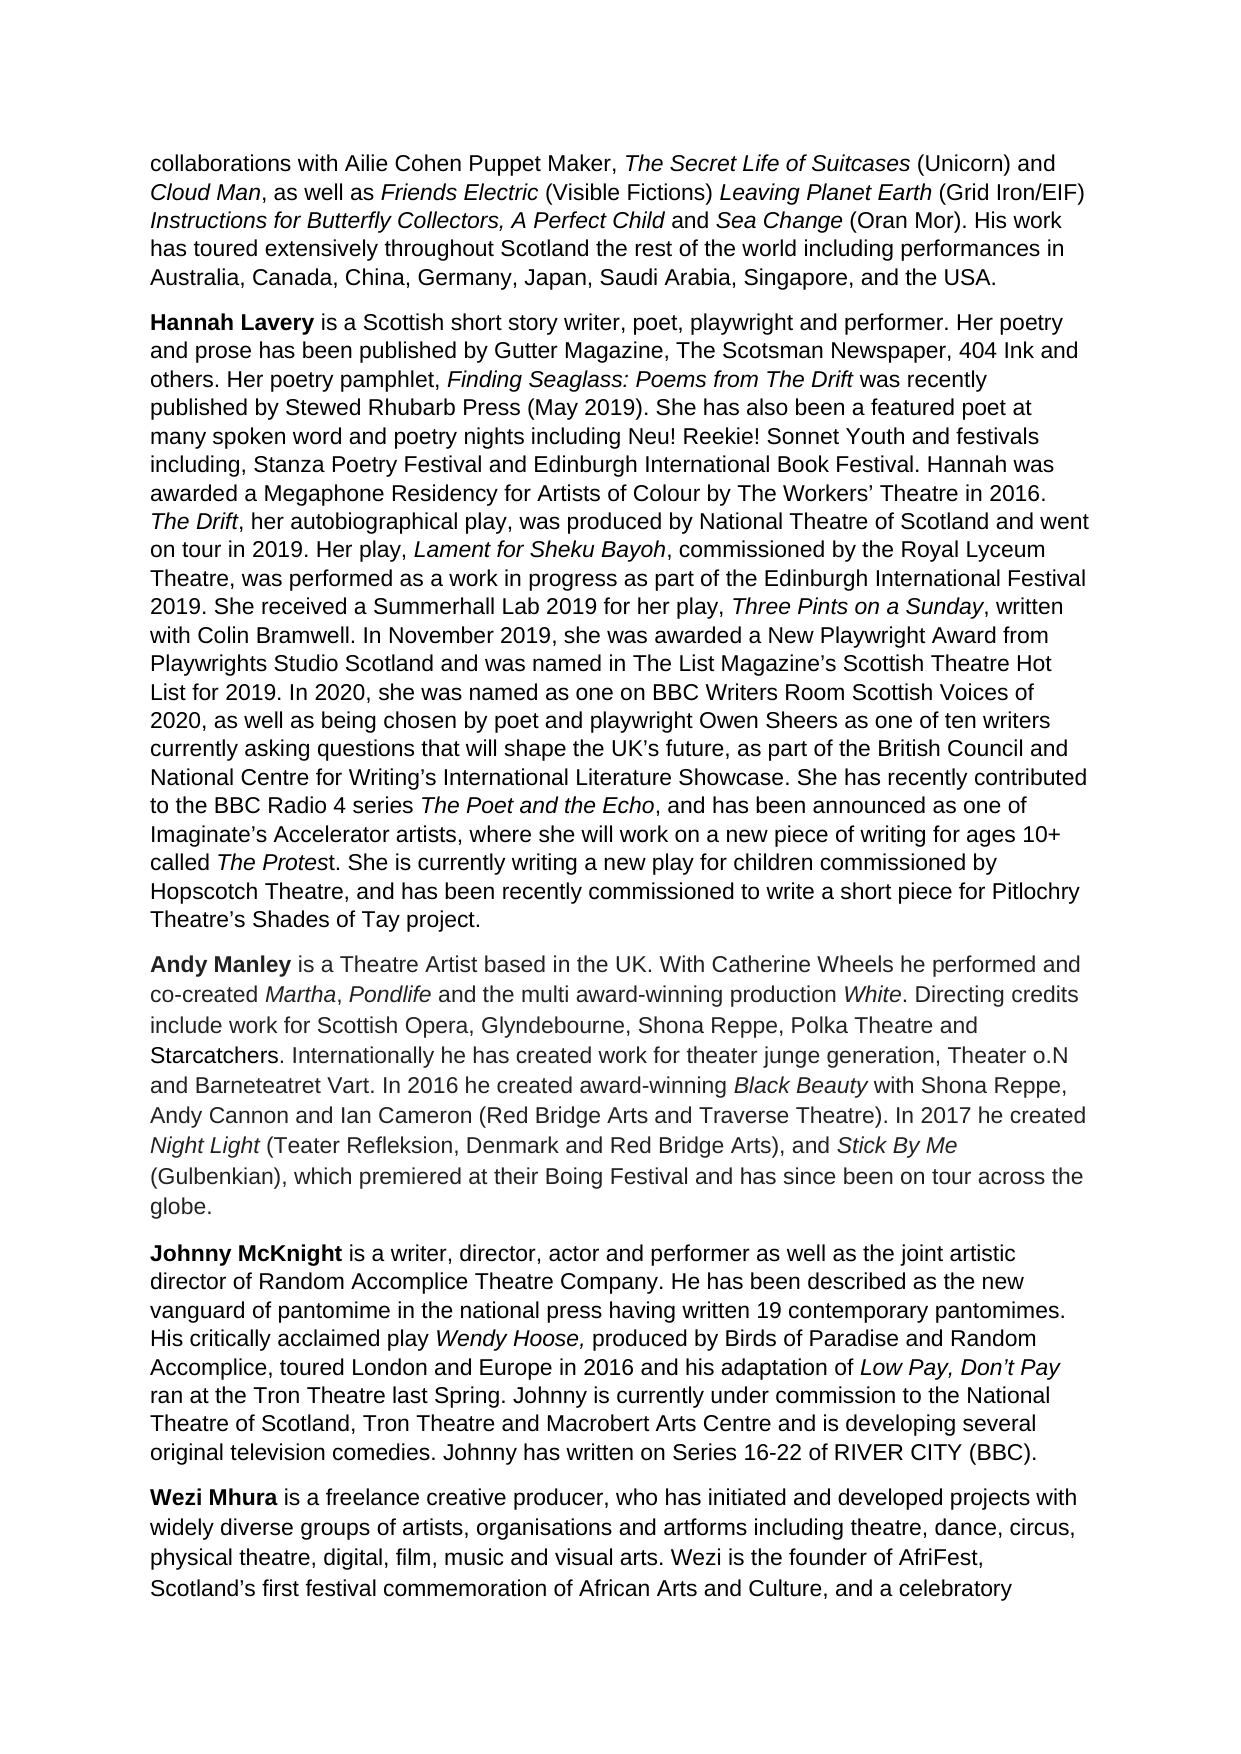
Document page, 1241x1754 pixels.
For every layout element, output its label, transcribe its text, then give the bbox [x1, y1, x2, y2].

text Johnny McKnight is a writer, director, actor and performer as well as the joint artistic director of Random Accomplice Theatre Company. He has been described as the new vanguard of pantomime in the national press having written 19 contemporary pantomimes. His critically acclaimed play Wendy Hoose, produced by Birds of Paradise and Random Accomplice, toured London and Europe in 2016 and his adaptation of Low Pay, Don’t Pay ran at the Tron Theatre last Spring. Johnny is currently under commission to the National Theatre of Scotland, Tron Theatre and Macrobert Arts Centre and is developing several original television comedies. Johnny has written on Series 16-22 of RIVER CITY (BBC). [150, 1240, 1090, 1465]
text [150, 150, 1090, 290]
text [150, 1484, 1090, 1601]
text Hannah Lavery is a Scottish short story writer, poet, playwright and performer. Her poetry and prose has been published by Gutter Magazine, The Scotsman Newspaper, 404 Ink and others. Her poetry pamphlet, Finding Seaglass: Poems from The Drift was recently published by Stewed Rhubarb Press (May 2019). She has also been a featured poet at many spoken word and poetry nights including Neu! Reekie! Sonnet Youth and festivals including, Stanza Poetry Festival and Edinburgh International Book Festival. Hannah was awarded a Megaphone Residency for Artists of Colour by The Workers’ Theatre in 2016. The Drift, her autobiographical play, was produced by National Theatre of Scotland and went on tour in 2019. Her play, Lament for Sheku Bayoh, commissioned by the Royal Lyceum Theatre, was performed as a work in progress as part of the Edinburgh International Festival 2019. She received a Summerhall Lab 2019 for her play, Three Pints on a Sunday, written with Colin Bramwell. In November 2019, she was awarded a New Playwright Award from Playwrights Studio Scotland and was named in The List Magazine’s Scottish Theatre Hot List for 2019. In 2020, she was named as one on BBC Writers Room Scottish Voices of 2020, as well as being chosen by poet and playwright Owen Sheers as one of ten writers currently asking questions that will shape the UK’s future, as part of the British Council and National Centre for Writing’s International Literature Showcase. She has recently contributed to the BBC Radio 4 series The Poet and the Echo, and has been announced as one of Imaginate’s Accelerator artists, where she will work on a new piece of writing for ages 10+ called The Protest. She is currently writing a new play for children commissioned by Hopscotch Theatre, and has been recently commissioned to write a short piece for Pitlochry Theatre’s Shades of Tay project. [150, 309, 1090, 932]
text Andy Manley is a Theatre Artist based in the UK. With Catherine Wheels he performed and co-created Martha, Pondlife and the multi award-winning production White. Directing credits include work for Scottish Opera, Glyndebourne, Shona Reppe, Polka Theatre and Starcatchers. Internationally he has created work for theater junge generation, Theater o.N and Barneteatret Vart. In 2016 he created award-winning Black Beauty with Shona Reppe, Andy Cannon and Ian Cameron (Red Bridge Arts and Traverse Theatre). In 2017 he created Night Light (Teater Refleksion, Denmark and Red Bridge Arts), and Stick By Me (Gulbenkian), which premiered at their Boing Festival and has since been on tour across the globe. [150, 951, 1090, 1219]
